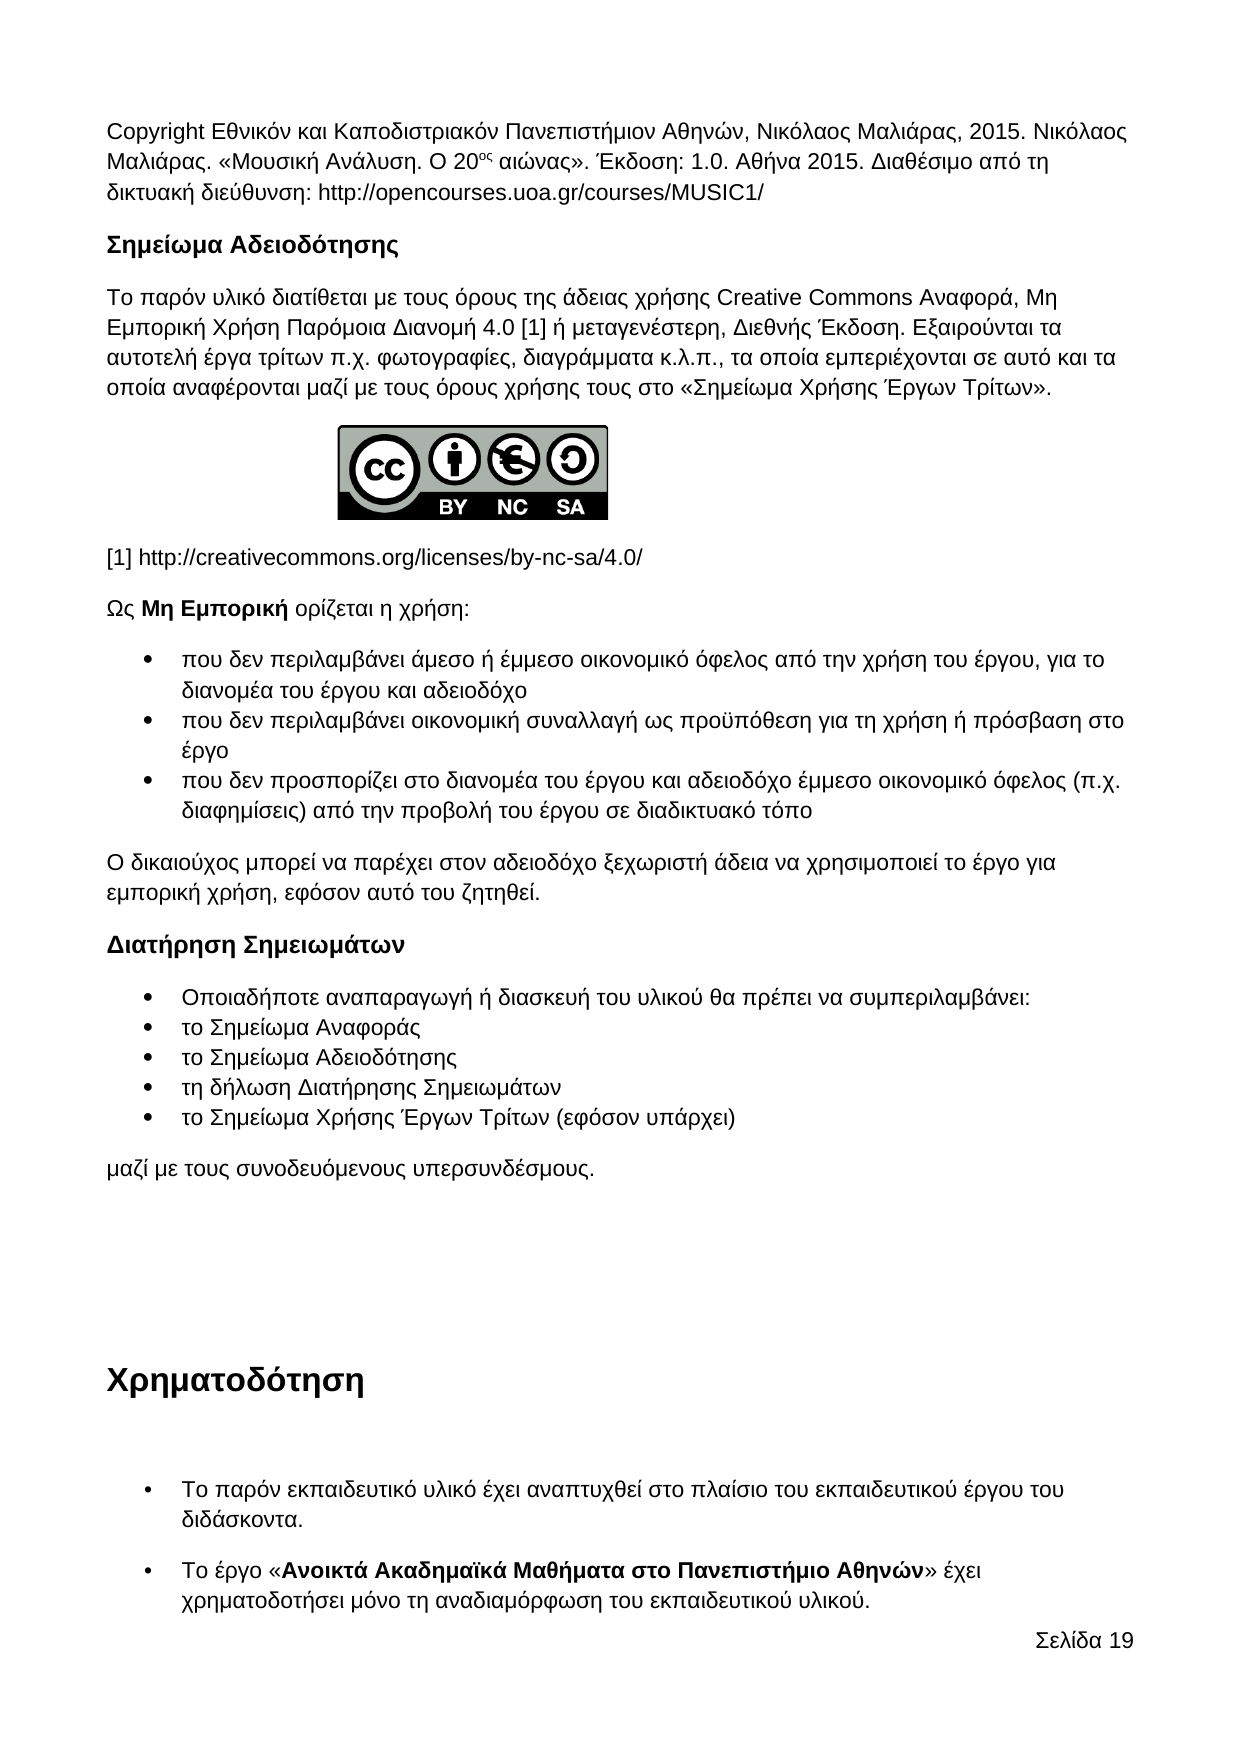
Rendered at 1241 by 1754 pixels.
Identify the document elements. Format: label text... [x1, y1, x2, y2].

list το Σημείωμα Αναφοράς [144, 1014, 1134, 1040]
text Σημείωμα Αδειοδότησης [106, 229, 1134, 258]
text Το παρόν υλικό διατίθεται με τους όρους της άδειας χρήσης Creative Commons Αναφορά, Μη Εμπορική Χρήση Παρόμοια Διανομή 4.0 [1] ή μεταγενέστερη, Διεθνής Έκδοση. Εξαιρούνται τα αυτοτελή έργα τρίτων π.χ. φωτογραφίες, διαγράμματα κ.λ.π., τα οποία εμπεριέχονται σε αυτό και τα οποία αναφέρονται μαζί με τους όρους χρήσης τους στο «Σημείωμα Χρήσης Έργων Τρίτων». [106, 283, 1134, 400]
list Το έργο «Ανοικτά Ακαδημαϊκά Μαθήματα στο Πανεπιστήμιο Αθηνών» έχει χρηματοδοτήσει μόνο τη αναδιαμόρφωση του εκπαιδευτικού υλικού. [144, 1557, 1134, 1613]
list το Σημείωμα Αδειοδότησης [144, 1044, 1134, 1070]
list το Σημείωμα Χρήσης Έργων Τρίτων (εφόσον υπάρχει) [144, 1104, 1134, 1131]
list που δεν περιλαμβάνει άμεσο ή έμμεσο οικονομικό όφελος από την χρήση του έργου, για το διανομέα του έργου και αδειοδόχο [144, 646, 1134, 703]
list που δεν προσπορίζει στο διανομέα του έργου και αδειοδόχο έμμεσο οικονομικό όφελος (π.χ. διαφημίσεις) από την προβολή του έργου σε διαδικτυακό τόπο [144, 767, 1134, 824]
list Το παρόν εκπαιδευτικό υλικό έχει αναπτυχθεί στο πλαίσιο του εκπαιδευτικού έργου του διδάσκοντα. [144, 1476, 1134, 1532]
list που δεν περιλαμβάνει οικονομική συναλλαγή ως προϋπόθεση για τη χρήση ή πρόσβαση στο έργο [144, 707, 1134, 763]
list τη δήλωση Διατήρησης Σημειωμάτων [144, 1074, 1134, 1101]
text Διατήρηση Σημειωμάτων [106, 930, 1134, 958]
text Χρηματοδότηση [106, 1359, 1134, 1398]
text [1] http://creativecommons.org/licenses/by-nc-sa/4.0/ [106, 544, 1134, 571]
text Ως Μη Εμπορική ορίζεται η χρήση: [106, 595, 1134, 622]
text μαζί με τους συνοδευόμενους υπερσυνδέσμους. [106, 1155, 1134, 1182]
text Ο δικαιούχος μπορεί να παρέχει στον αδειοδόχο ξεχωριστή άδεια να χρησιμοποιεί το έργο για εμπορική χρήση, εφόσον αυτό του ζητηθεί. [106, 848, 1134, 905]
picture [337, 425, 609, 520]
text Copyright Εθνικόν και Καποδιστριακόν Πανεπιστήμιον Αθηνών, Νικόλαος Μαλιάρας, 2015. Νικόλαος Μαλιάρας. «Μουσική Ανάλυση. Ο 20ος αιώνας». Έκδοση: 1.0. Αθήνα 2015. Διαθέσιμο από τη δικτυακή διεύθυνση: http://opencourses.uoa.gr/courses/MUSIC1/ [106, 118, 1134, 205]
list Οποιαδήποτε αναπαραγωγή ή διασκευή του υλικού θα πρέπει να συμπεριλαμβάνει: [144, 983, 1134, 1010]
